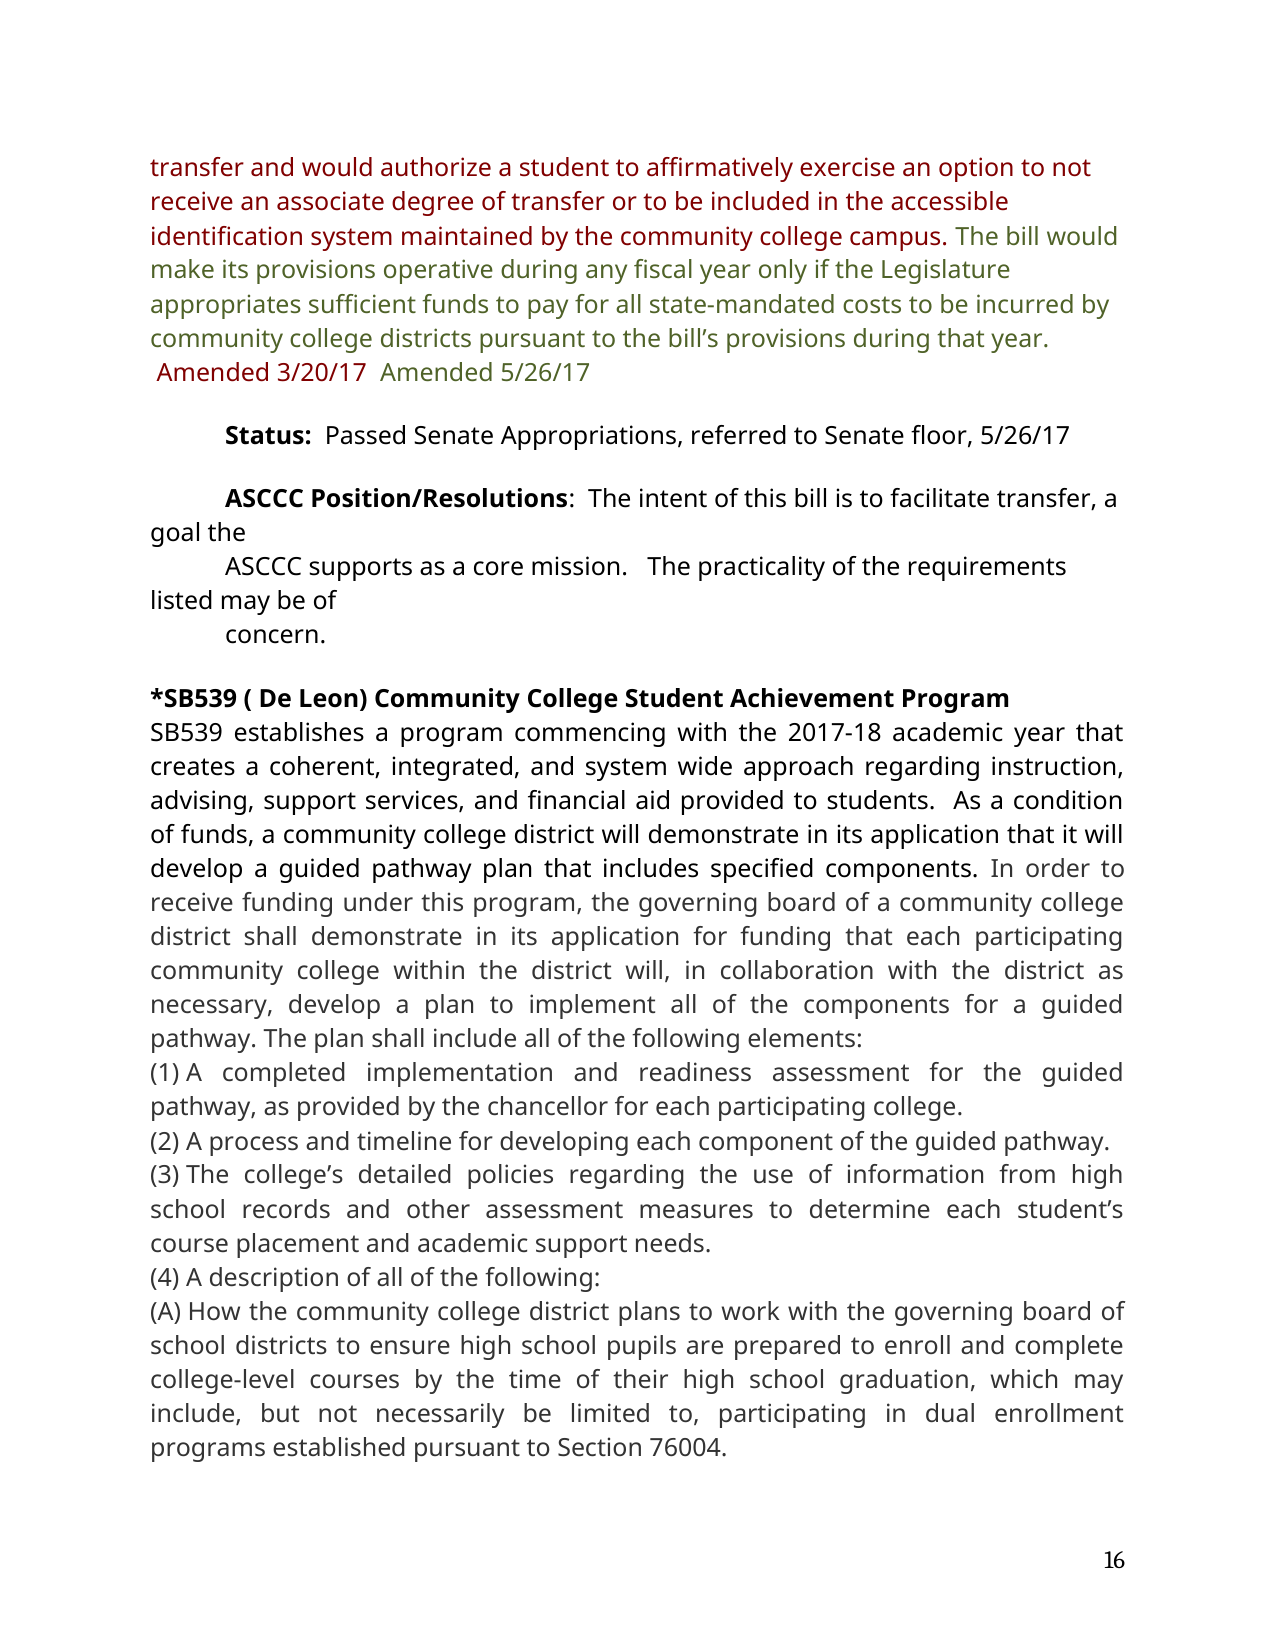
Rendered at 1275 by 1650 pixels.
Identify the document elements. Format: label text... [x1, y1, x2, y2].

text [150, 150, 1125, 354]
text Amended 3/20/17 Amended 5/26/17 [150, 354, 1125, 388]
text (1) A completed implementation and readiness assessment for the guided pathway, as provided by the chancellor for each participating college. [150, 1055, 1125, 1123]
text (2) A process and timeline for developing each component of the guided pathway. [150, 1123, 1125, 1157]
text ASCCC supports as a core mission. The practicality of the requirements listed may be of [150, 549, 1125, 617]
text (3) The college’s detailed policies regarding the use of information from high school records and other assessment measures to determine each student’s course placement and academic support needs. [150, 1157, 1125, 1259]
text ASCCC Position/Resolutions: The intent of this bill is to facilitate transfer, a goal the [150, 481, 1125, 549]
text Status: Passed Senate Appropriations, referred to Senate floor, 5/26/17 [150, 418, 1125, 452]
text SB539 establishes a program commencing with the 2017-18 academic year that creates a coherent, integrated, and system wide approach regarding instruction, advising, support services, and financial aid provided to students. As a condition of funds, a community college district will demonstrate in its application that it will develop a guided pathway plan that includes specified components. In order to receive funding under this program, the governing board of a community college district shall demonstrate in its application for funding that each participating community college within the district will, in collaboration with the district as necessary, develop a plan to implement all of the components for a guided pathway. The plan shall include all of the following elements: [150, 714, 1125, 1055]
text *SB539 ( De Leon) Community College Student Achievement Program [150, 680, 1125, 714]
text (A) How the community college district plans to work with the governing board of school districts to ensure high school pupils are prepared to enroll and complete college-level courses by the time of their high school graduation, which may include, but not necessarily be limited to, participating in dual enrollment programs established pursuant to Section 76004. [150, 1293, 1125, 1464]
text (4) A description of all of the following: [150, 1259, 1125, 1293]
text concern. [150, 617, 1125, 651]
